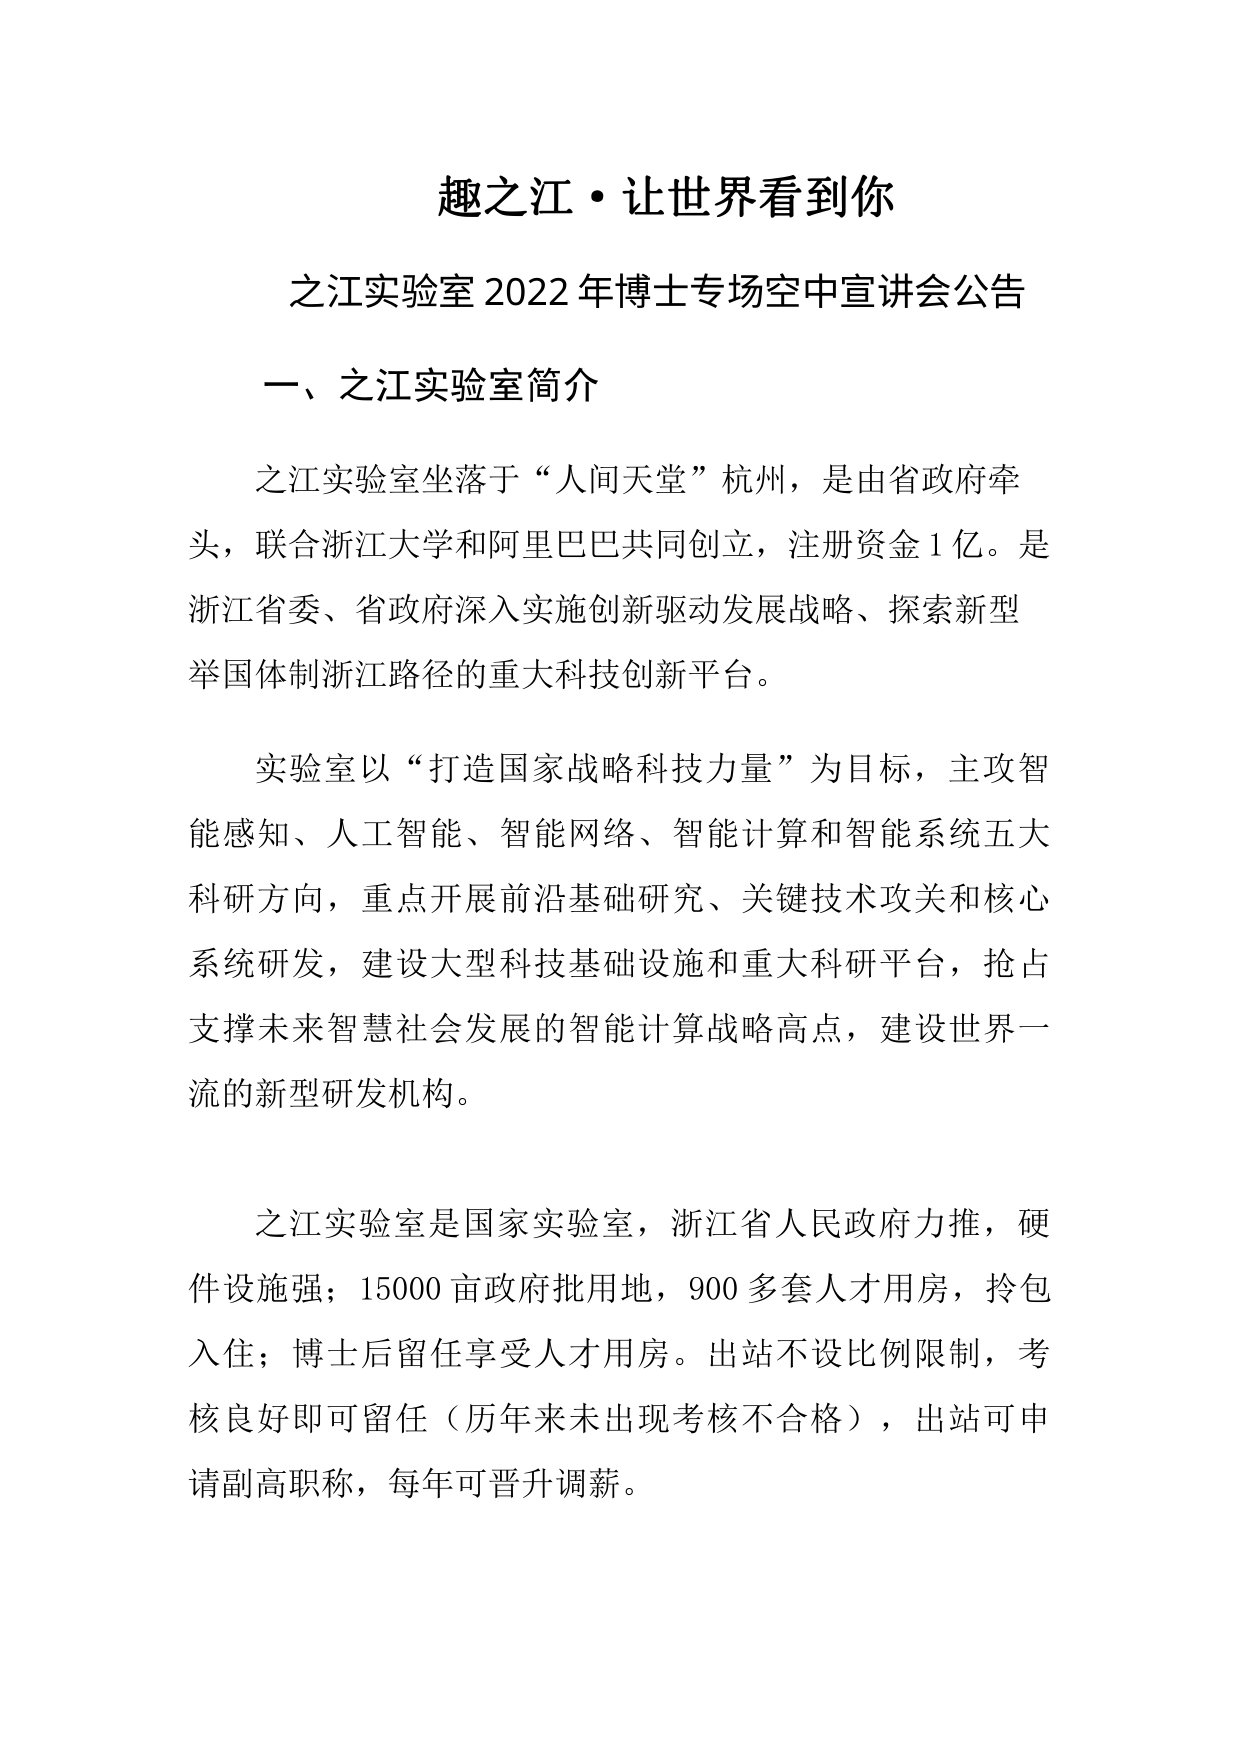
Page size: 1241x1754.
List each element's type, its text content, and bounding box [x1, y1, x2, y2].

text 趣之江·让世界看到你 [187, 162, 1053, 227]
text 之江实验室2022年博士专场空中宣讲会公告 [187, 256, 1053, 321]
text 之江实验室是国家实验室，浙江省人民政府力推，硬件设施强；15000亩政府批用地，900多套人才用房，拎包入住；博士后留任享受人才用房。出站不设比例限制，考核良好即可留任（历年来未出现考核不合格），出站可申请副高职称，每年可晋升调薪。 [187, 1189, 1053, 1514]
text 实验室以“打造国家战略科技力量”为目标，主攻智能感知、人工智能、智能网络、智能计算和智能系统五大科研方向，重点开展前沿基础研究、关键技术攻关和核心系统研发，建设大型科技基础设施和重大科研平台，抢占支撑未来智慧社会发展的智能计算战略高点，建设世界一流的新型研发机构。 [187, 734, 1053, 1124]
text 一、之江实验室简介 [187, 350, 1053, 415]
text 之江实验室坐落于“人间天堂”杭州，是由省政府牵头，联合浙江大学和阿里巴巴共同创立，注册资金1亿。是浙江省委、省政府深入实施创新驱动发展战略、探索新型举国体制浙江路径的重大科技创新平台。 [187, 444, 1053, 704]
